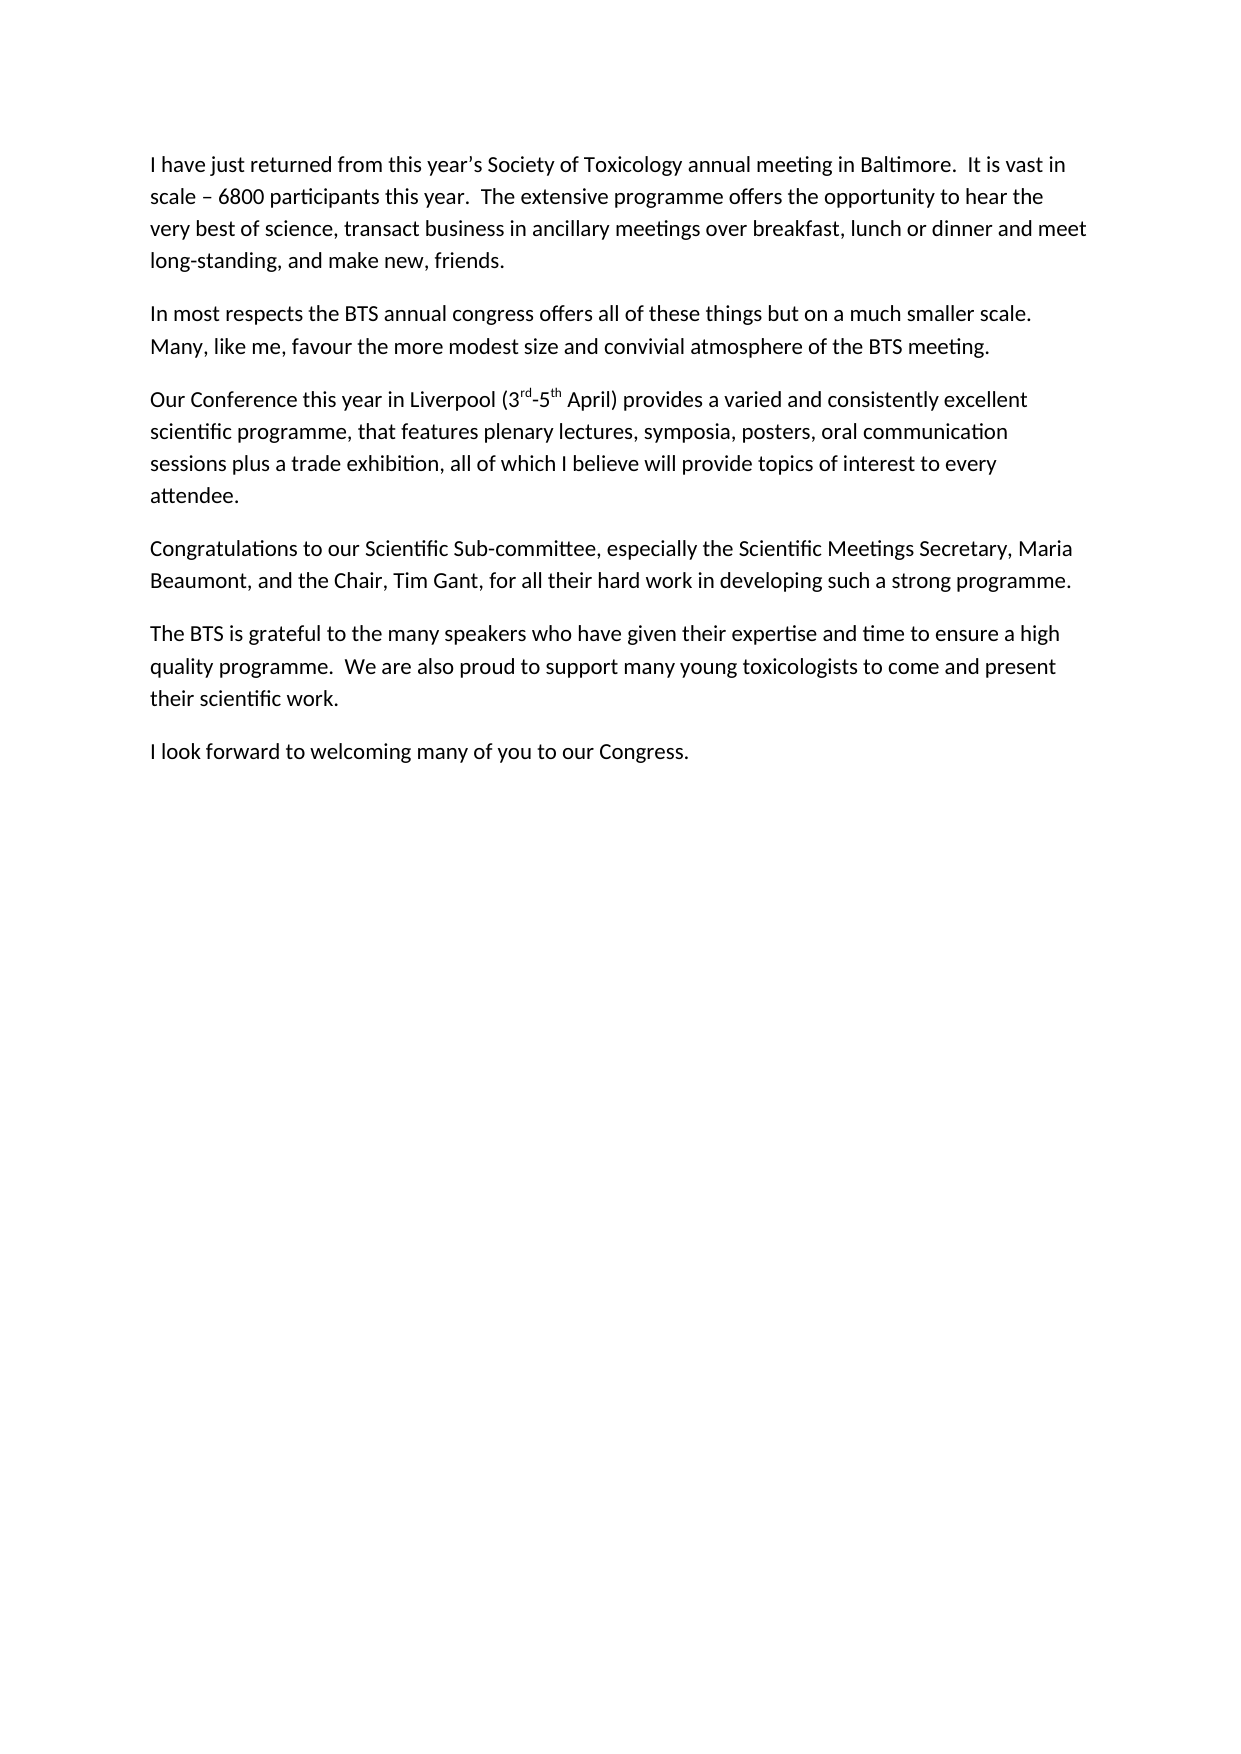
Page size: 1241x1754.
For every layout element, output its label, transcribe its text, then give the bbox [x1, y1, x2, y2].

text I have just returned from this year’s Society of Toxicology annual meeting in Baltimore. It is vast in scale – 6800 participants this year. The extensive programme offers the opportunity to hear the very best of science, transact business in ancillary meetings over breakfast, lunch or dinner and meet long-standing, and make new, friends. [150, 150, 1090, 274]
text Our Conference this year in Liverpool (3rd-5th April) provides a varied and consistently excellent scientific programme, that features plenary lectures, symposia, posters, oral communication sessions plus a trade exhibition, all of which I believe will provide topics of interest to every attendee. [150, 385, 1090, 509]
text Congratulations to our Scientific Sub-committee, especially the Scientific Meetings Secretary, Maria Beaumont, and the Chair, Tim Gant, for all their hard work in developing such a strong programme. [150, 534, 1090, 594]
text I look forward to welcoming many of you to our Congress. [150, 737, 1090, 765]
text In most respects the BTS annual congress offers all of these things but on a much smaller scale. Many, like me, favour the more modest size and convivial atmosphere of the BTS meeting. [150, 299, 1090, 360]
text The BTS is grateful to the many speakers who have given their expertise and time to ensure a high quality programme. We are also proud to support many young toxicologists to come and present their scientific work. [150, 619, 1090, 712]
